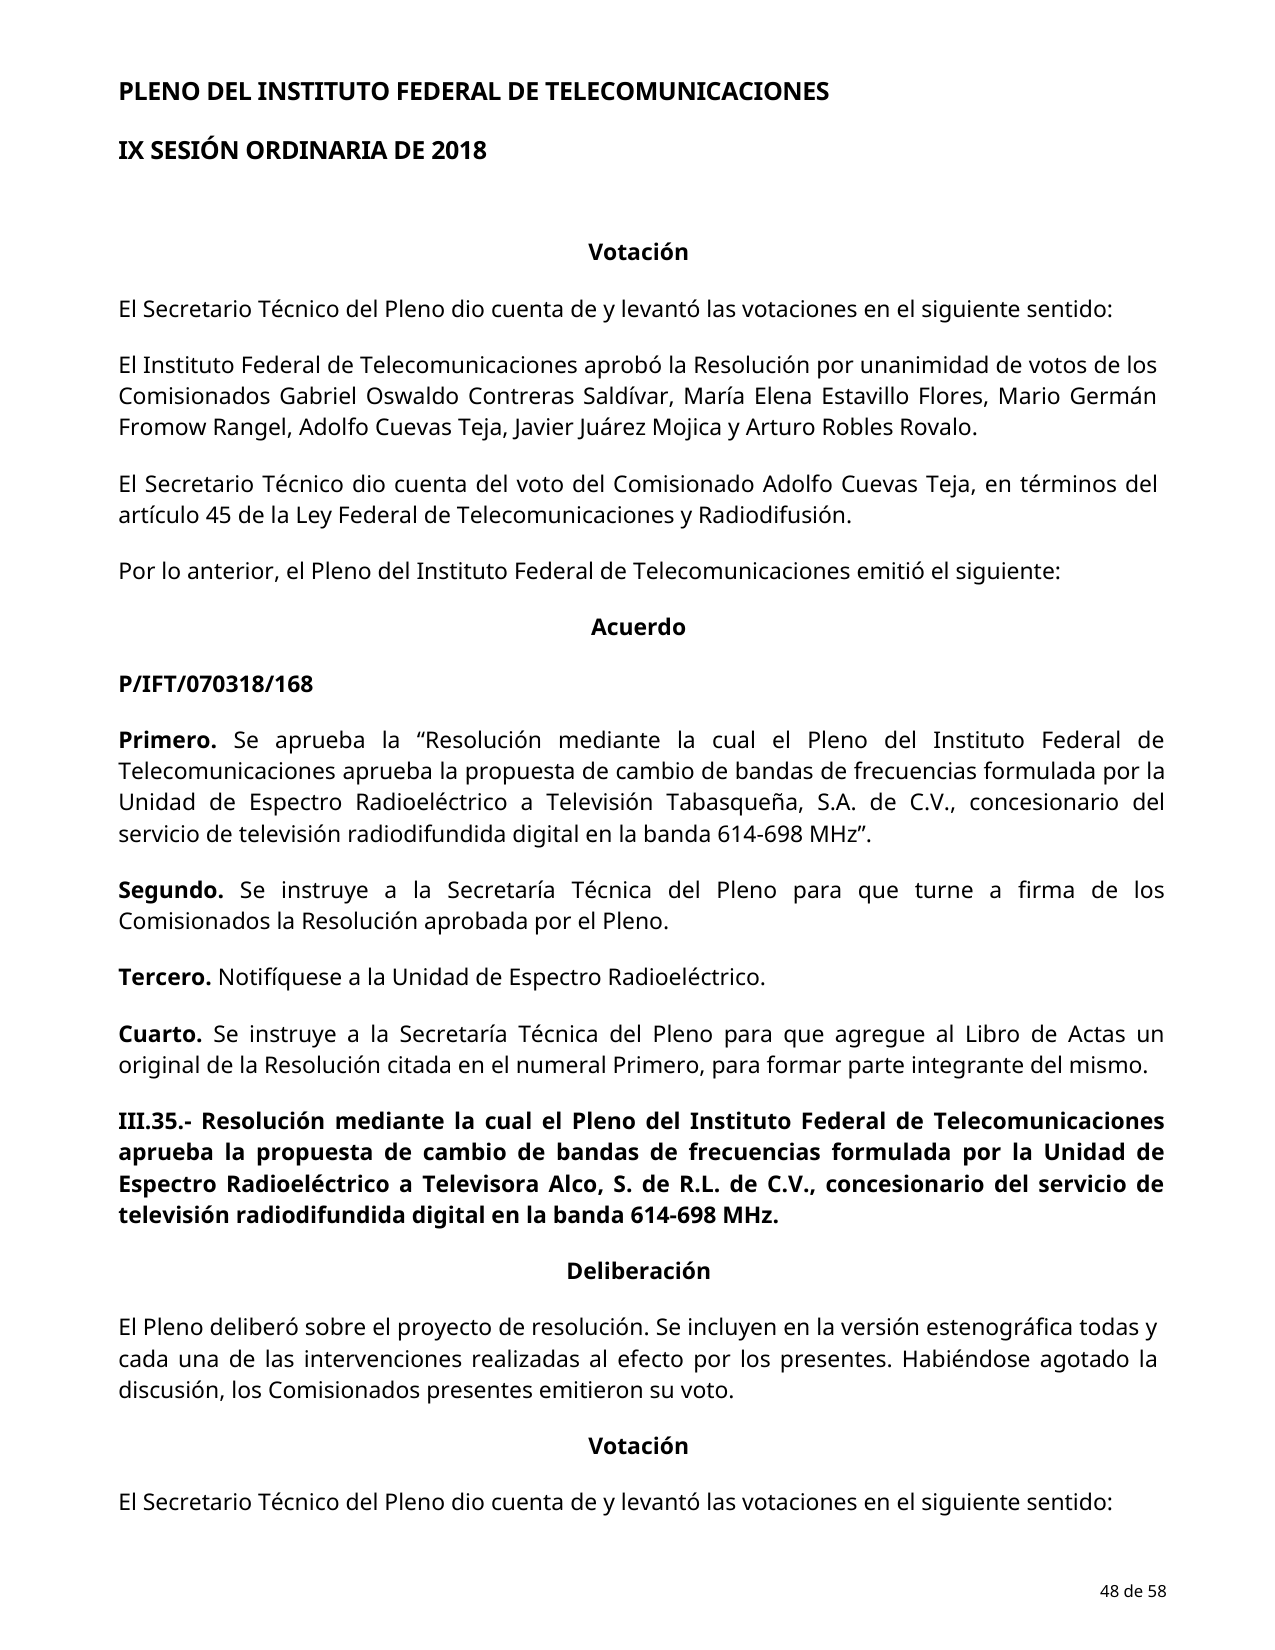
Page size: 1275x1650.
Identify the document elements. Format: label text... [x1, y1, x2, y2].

text Tercero. Notifíquese a la Unidad de Espectro Radioeléctrico. [118, 961, 1166, 992]
text El Pleno deliberó sobre el proyecto de resolución. Se incluyen en la versión estenográfica todas y cada una de las intervenciones realizadas al efecto por los presentes. Habiéndose agotado la discusión, los Comisionados presentes emitieron su voto. [118, 1311, 1159, 1405]
text El Secretario Técnico del Pleno dio cuenta de y levantó las votaciones en el siguiente sentido: [118, 292, 1159, 324]
text III.35.- Resolución mediante la cual el Pleno del Instituto Federal de Telecomunicaciones aprueba la propuesta de cambio de bandas de frecuencias formulada por la Unidad de Espectro Radioeléctrico a Televisora Alco, S. de R.L. de C.V., concesionario del servicio de televisión radiodifundida digital en la banda 614-698 MHz. [118, 1105, 1166, 1230]
text El Instituto Federal de Telecomunicaciones aprobó la Resolución por unanimidad de votos de los Comisionados Gabriel Oswaldo Contreras Saldívar, María Elena Estavillo Flores, Mario Germán Fromow Rangel, Adolfo Cuevas Teja, Javier Juárez Mojica y Arturo Robles Rovalo. [118, 349, 1159, 442]
text Deliberación [118, 1255, 1159, 1286]
text Votación [118, 236, 1159, 267]
text Cuarto. Se instruye a la Secretaría Técnica del Pleno para que agregue al Libro de Actas un original de la Resolución citada en el numeral Primero, para formar parte integrante del mismo. [118, 1017, 1166, 1080]
text Votación [118, 1430, 1159, 1461]
text Segundo. Se instruye a la Secretaría Técnica del Pleno para que turne a firma de los Comisionados la Resolución aprobada por el Pleno. [118, 874, 1166, 936]
text Acuerdo [118, 611, 1159, 642]
list Primero. Se aprueba la “Resolución mediante la cual el Pleno del Instituto Federal de Telecomunicaciones aprueba la propuesta de cambio de bandas de frecuencias formulada por la Unidad de Espectro Radioeléctrico a Televisión Tabasqueña, S.A. de C.V., concesionario del servicio de televisión radiodifundida digital en la banda 614-698 MHz”. [118, 724, 1166, 849]
text Por lo anterior, el Pleno del Instituto Federal de Telecomunicaciones emitió el siguiente: [118, 555, 1159, 586]
text El Secretario Técnico del Pleno dio cuenta de y levantó las votaciones en el siguiente sentido: [118, 1486, 1159, 1517]
text P/IFT/070318/168 [118, 667, 1166, 699]
text El Secretario Técnico dio cuenta del voto del Comisionado Adolfo Cuevas Teja, en términos del artículo 45 de la Ley Federal de Telecomunicaciones y Radiodifusión. [118, 467, 1159, 530]
